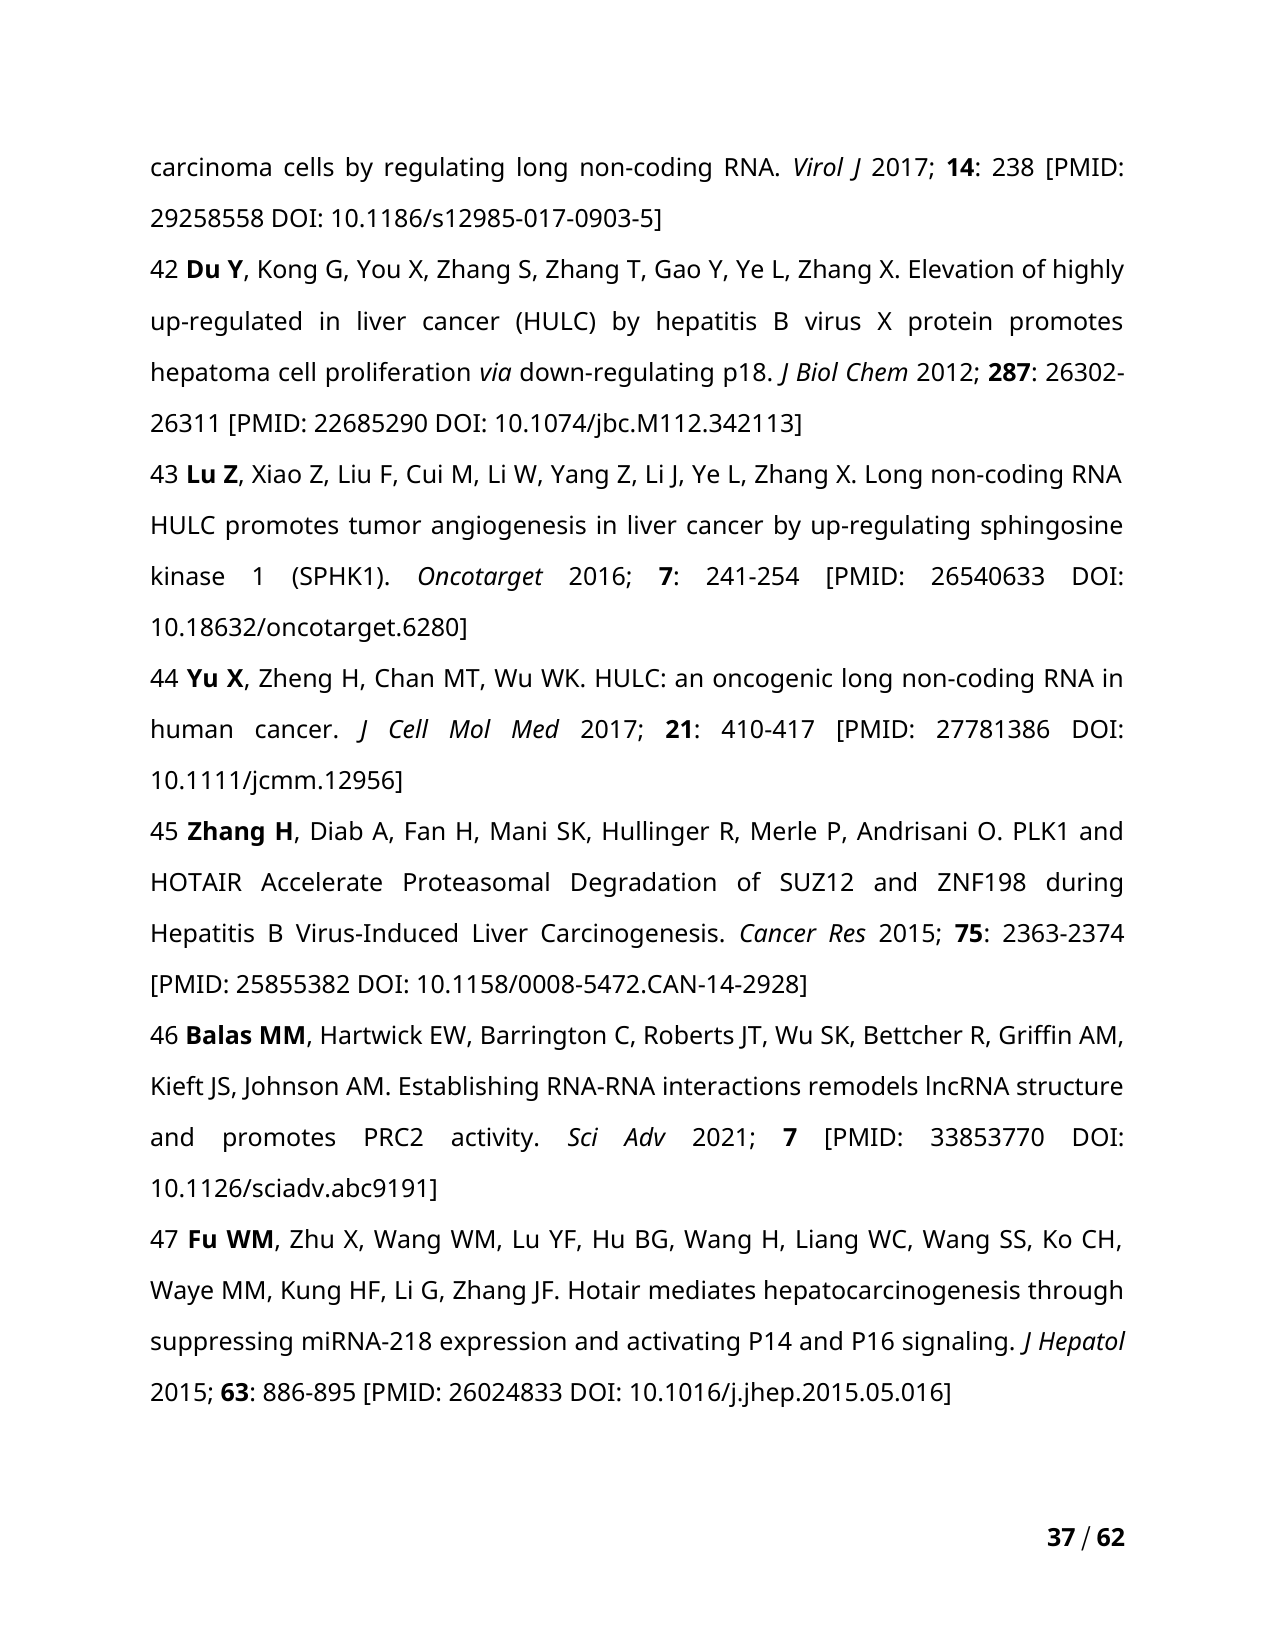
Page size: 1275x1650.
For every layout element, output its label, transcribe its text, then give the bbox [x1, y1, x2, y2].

text 46 Balas MM, Hartwick EW, Barrington C, Roberts JT, Wu SK, Bettcher R, Griffin AM, Kieft JS, Johnson AM. Establishing RNA-RNA interactions remodels lncRNA structure and promotes PRC2 activity. Sci Adv 2021; 7 [PMID: 33853770 DOI: 10.1126/sciadv.abc9191] [150, 1018, 1125, 1205]
text 47 Fu WM, Zhu X, Wang WM, Lu YF, Hu BG, Wang H, Liang WC, Wang SS, Ko CH, Waye MM, Kung HF, Li G, Zhang JF. Hotair mediates hepatocarcinogenesis through suppressing miRNA-218 expression and activating P14 and P16 signaling. J Hepatol 2015; 63: 886-895 [PMID: 26024833 DOI: 10.1016/j.jhep.2015.05.016] [150, 1222, 1125, 1409]
text 45 Zhang H, Diab A, Fan H, Mani SK, Hullinger R, Merle P, Andrisani O. PLK1 and HOTAIR Accelerate Proteasomal Degradation of SUZ12 and ZNF198 during Hepatitis B Virus-Induced Liver Carcinogenesis. Cancer Res 2015; 75: 2363-2374 [PMID: 25855382 DOI: 10.1158/0008-5472.CAN-14-2928] [150, 813, 1125, 1001]
text 42 Du Y, Kong G, You X, Zhang S, Zhang T, Gao Y, Ye L, Zhang X. Elevation of highly up-regulated in liver cancer (HULC) by hepatitis B virus X protein promotes hepatoma cell proliferation via down-regulating p18. J Biol Chem 2012; 287: 26302-26311 [PMID: 22685290 DOI: 10.1074/jbc.M112.342113] [150, 252, 1125, 439]
text 43 Lu Z, Xiao Z, Liu F, Cui M, Li W, Yang Z, Li J, Ye L, Zhang X. Long non-coding RNA HULC promotes tumor angiogenesis in liver cancer by up-regulating sphingosine kinase 1 (SPHK1). Oncotarget 2016; 7: 241-254 [PMID: 26540633 DOI: 10.18632/oncotarget.6280] [150, 456, 1125, 643]
text 44 Yu X, Zheng H, Chan MT, Wu WK. HULC: an oncogenic long non-coding RNA in human cancer. J Cell Mol Med 2017; 21: 410-417 [PMID: 27781386 DOI: 10.1111/jcmm.12956] [150, 660, 1125, 797]
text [150, 150, 1125, 235]
